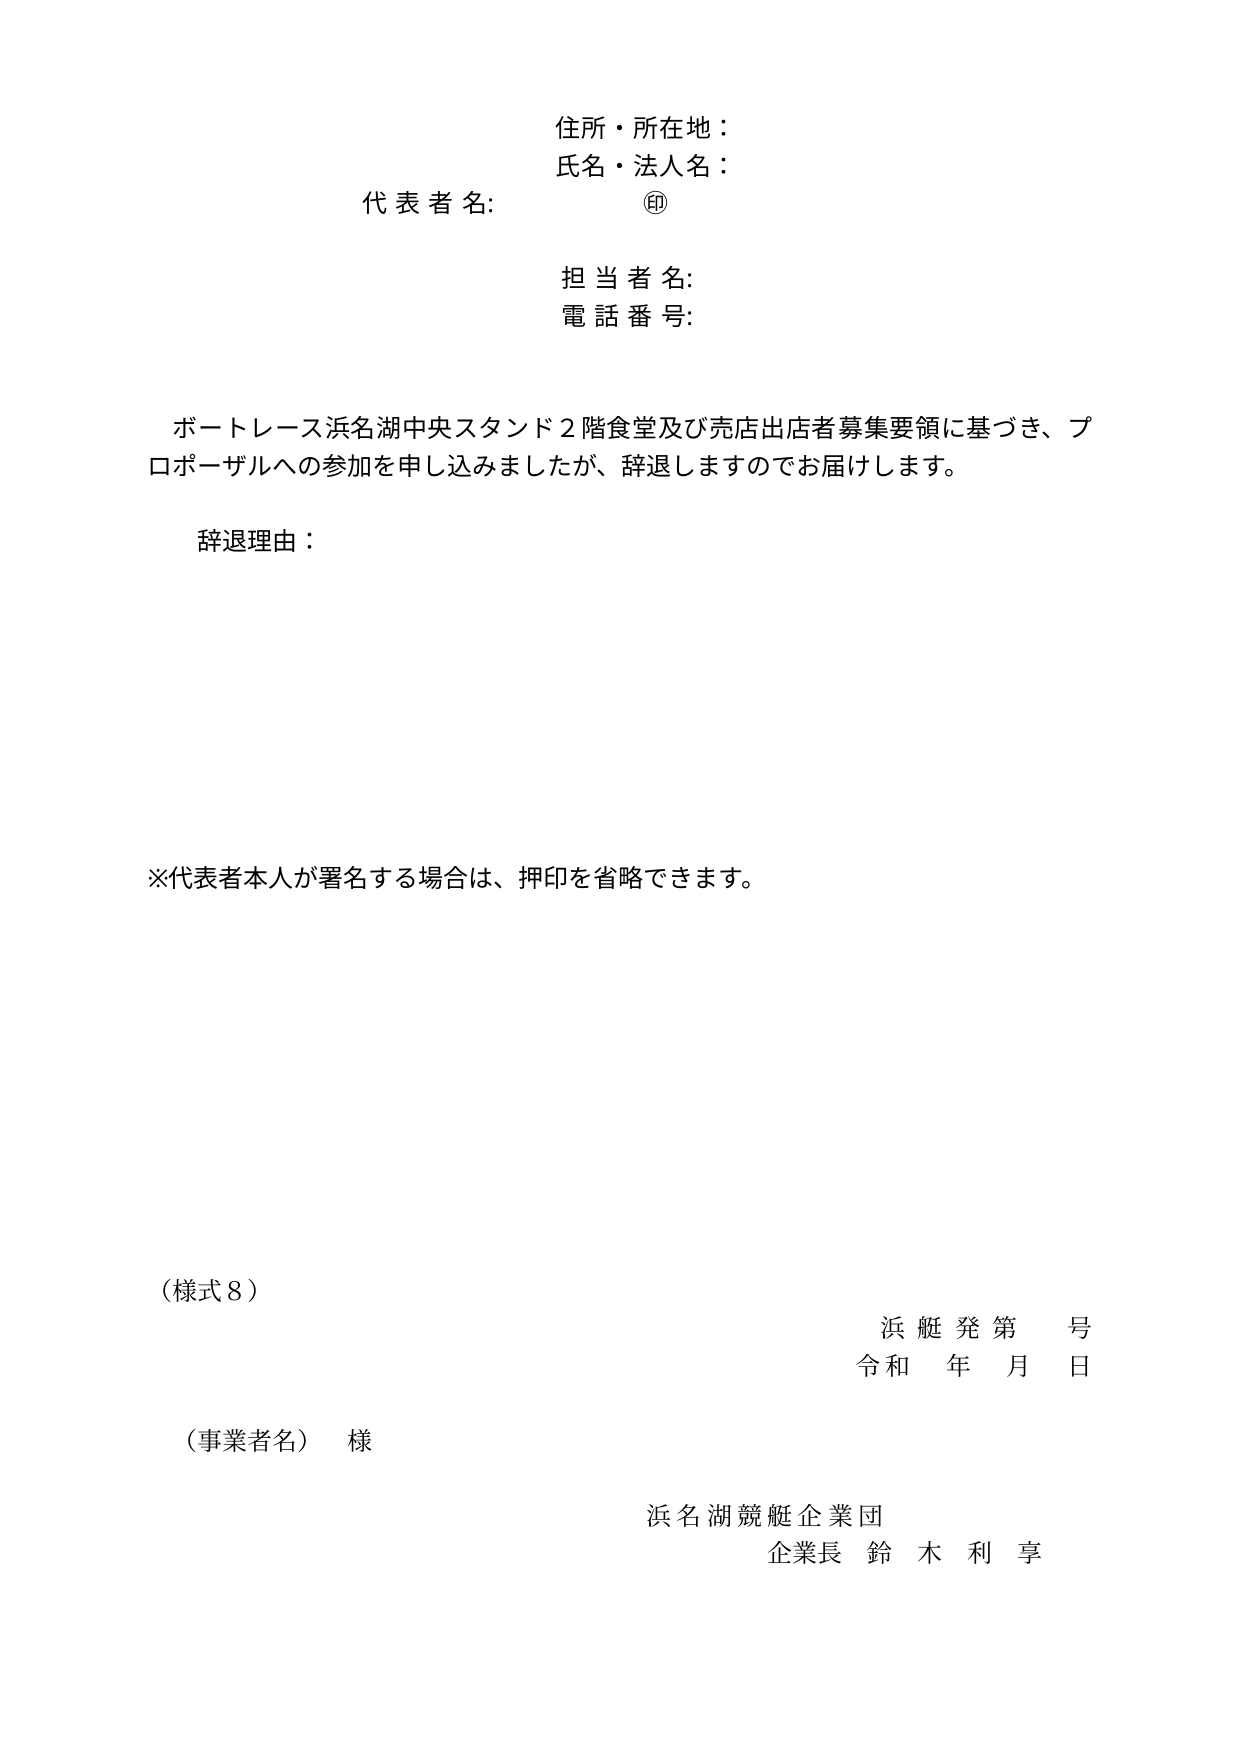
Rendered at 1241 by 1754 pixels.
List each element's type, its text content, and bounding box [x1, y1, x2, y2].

text （事業者名） 様 [148, 1421, 1092, 1458]
text ボートレース浜名湖中央スタンド２階食堂及び売店出店者募集要領に基づき、プロポーザルへの参加を申し込みましたが、辞退しますのでお届けします。 [148, 408, 1092, 483]
text 辞退理由： [148, 521, 1092, 558]
text ※代表者本人が署名する場合は、押印を省略できます。 [148, 858, 1092, 896]
text 企業長 鈴 木 利 享 [148, 1533, 1042, 1571]
text 令和 年 月 日 [148, 1346, 1092, 1383]
text （様式８） [148, 1271, 1092, 1308]
text 代表者名: ㊞ [148, 183, 1092, 221]
text 浜艇発第 号 [148, 1308, 1092, 1346]
text 氏名・法人名： [148, 146, 1092, 183]
text 浜名湖競艇企業団 [148, 1496, 1092, 1533]
text 担当者名: [148, 258, 1092, 296]
text 電話番号: [148, 296, 1092, 333]
text 住所・所在地： [148, 108, 1092, 146]
